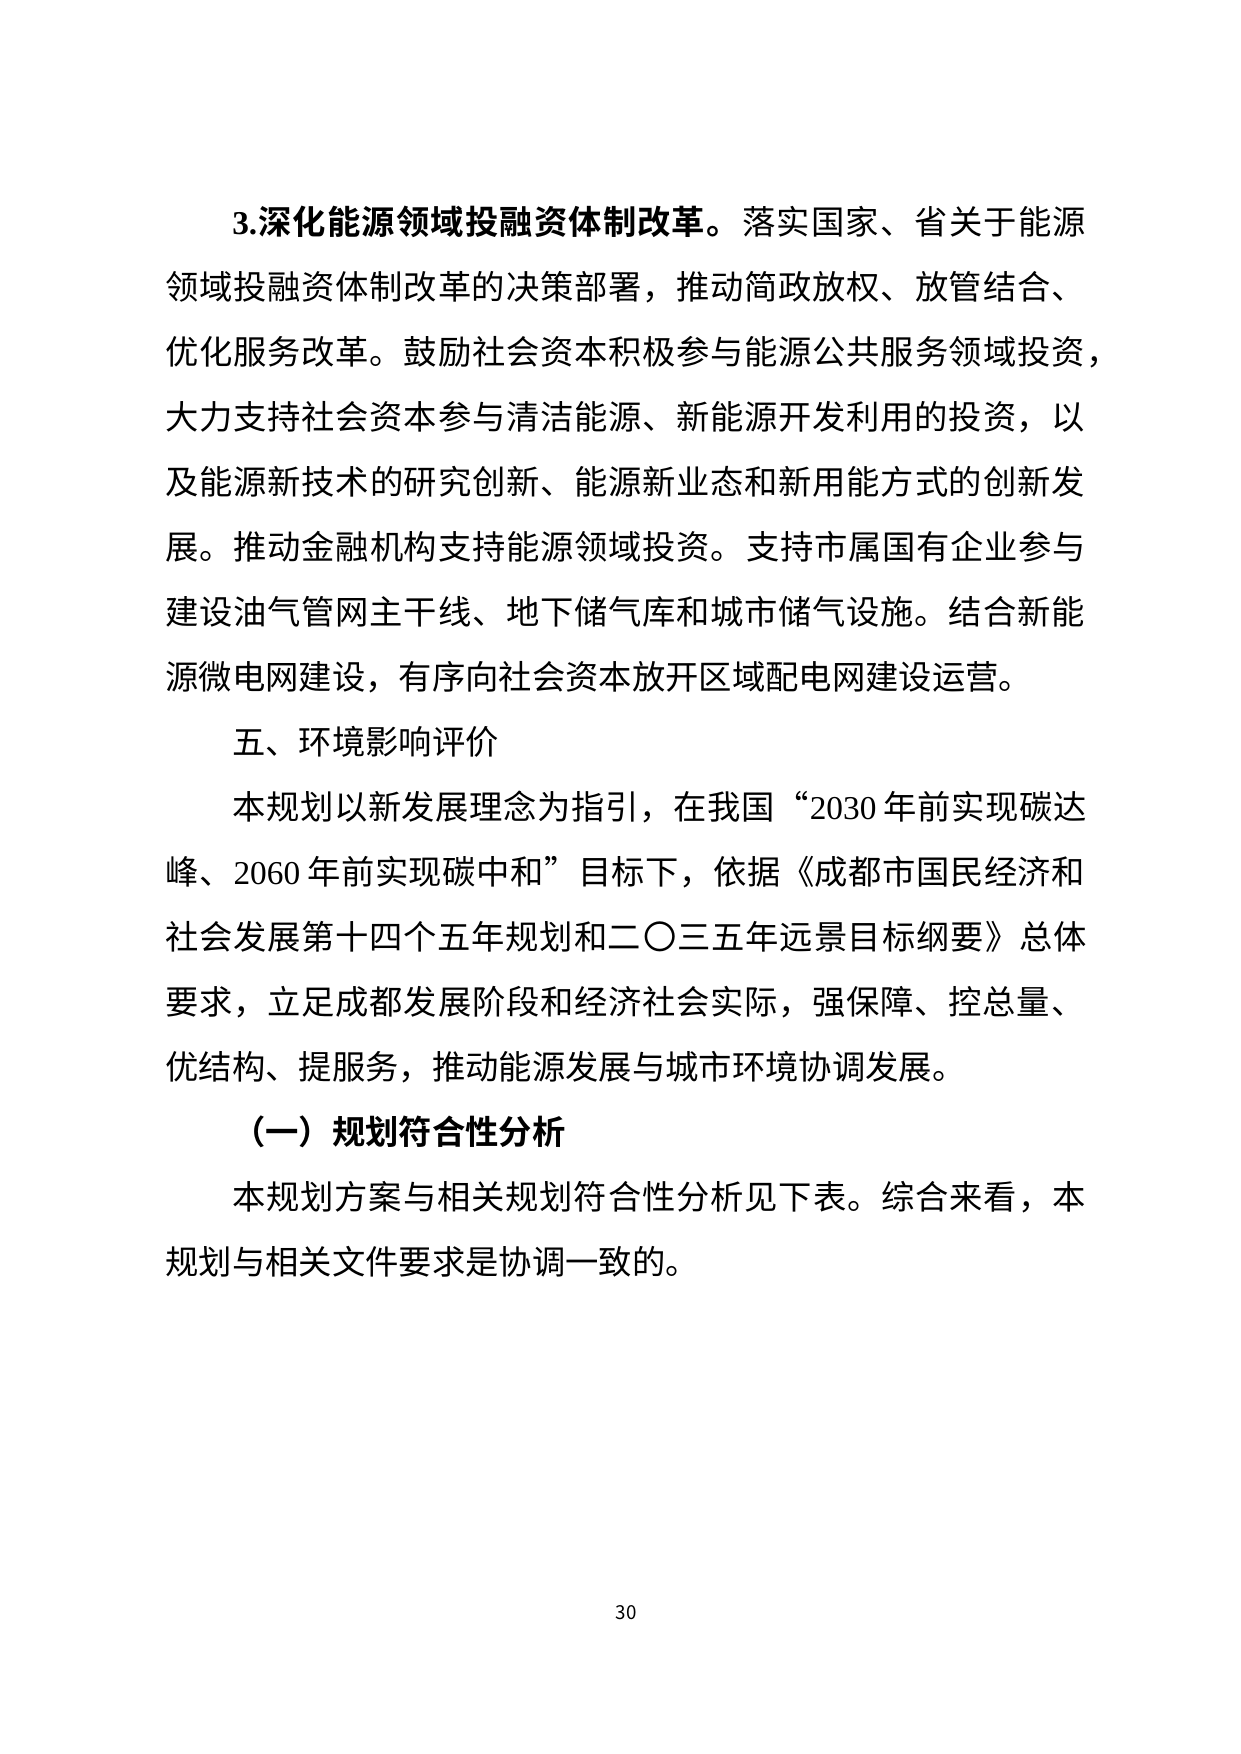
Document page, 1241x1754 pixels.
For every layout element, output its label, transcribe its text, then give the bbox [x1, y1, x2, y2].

text 五、环境影响评价 [165, 707, 1087, 772]
text 本规划以新发展理念为指引，在我国“2030年前实现碳达峰、2060年前实现碳中和”目标下，依据《成都市国民经济和社会发展第十四个五年规划和二〇三五年远景目标纲要》总体要求，立足成都发展阶段和经济社会实际，强保障、控总量、优结构、提服务，推动能源发展与城市环境协调发展。 [165, 772, 1087, 1097]
text （一）规划符合性分析 [165, 1097, 1087, 1162]
text 3.深化能源领域投融资体制改革。落实国家、省关于能源领域投融资体制改革的决策部署，推动简政放权、放管结合、优化服务改革。鼓励社会资本积极参与能源公共服务领域投资，大力支持社会资本参与清洁能源、新能源开发利用的投资，以及能源新技术的研究创新、能源新业态和新用能方式的创新发展。推动金融机构支持能源领域投资。支持市属国有企业参与建设油气管网主干线、地下储气库和城市储气设施。结合新能源微电网建设，有序向社会资本放开区域配电网建设运营。 [165, 187, 1087, 707]
text 本规划方案与相关规划符合性分析见下表。综合来看，本规划与相关文件要求是协调一致的。 [165, 1162, 1087, 1292]
